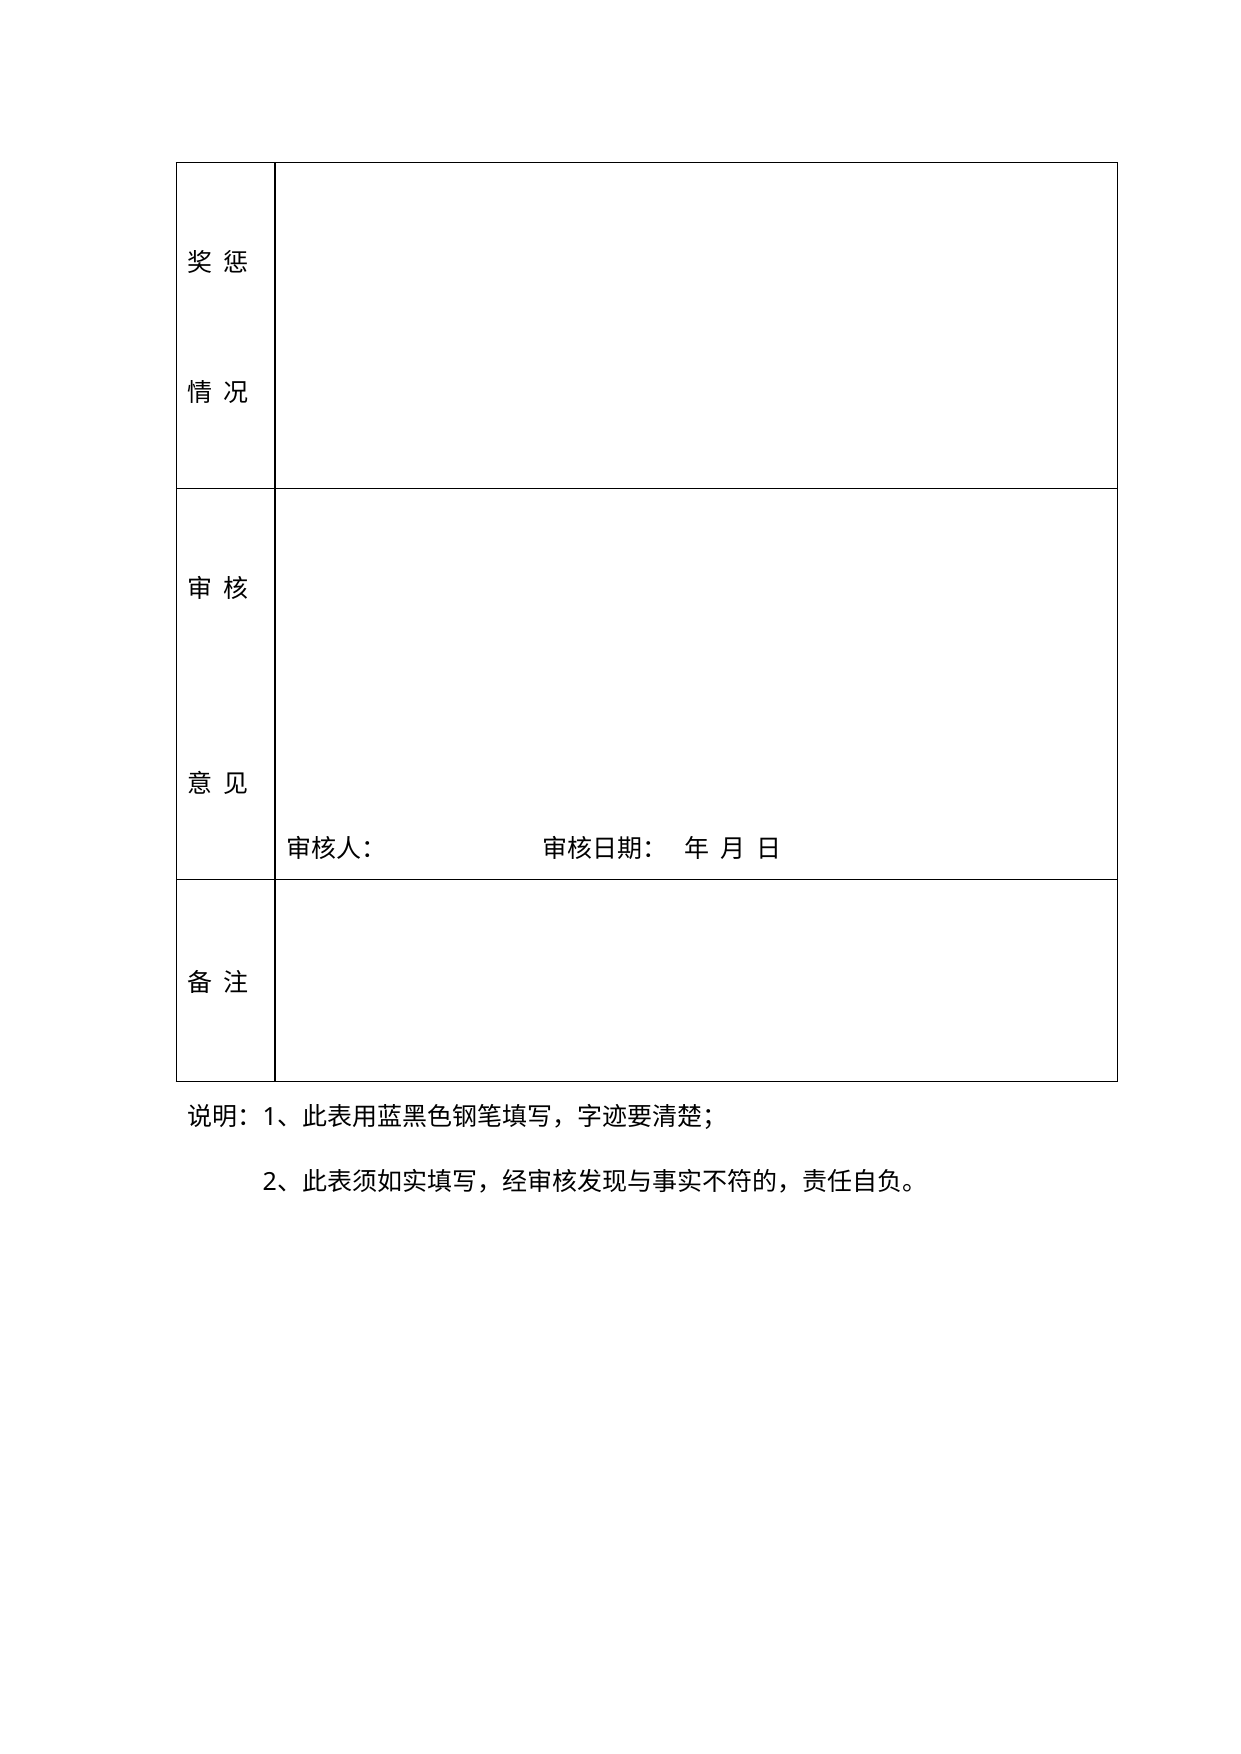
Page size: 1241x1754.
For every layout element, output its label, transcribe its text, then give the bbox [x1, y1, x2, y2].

text 说明：1、此表用蓝黑色钢笔填写，字迹要清楚； [187, 1082, 1053, 1147]
text 2、此表须如实填写，经审核发现与事实不符的，责任自负。 [187, 1147, 1053, 1212]
table_cell 备 注 [177, 880, 274, 1081]
table_cell 审核人： 审核日期： 年 月 日 [276, 489, 1117, 879]
table_cell [276, 163, 1117, 488]
table_cell 奖 惩 情 况 [177, 163, 274, 488]
table_cell 审 核 意 见 [177, 489, 274, 879]
table_cell [276, 880, 1117, 1081]
